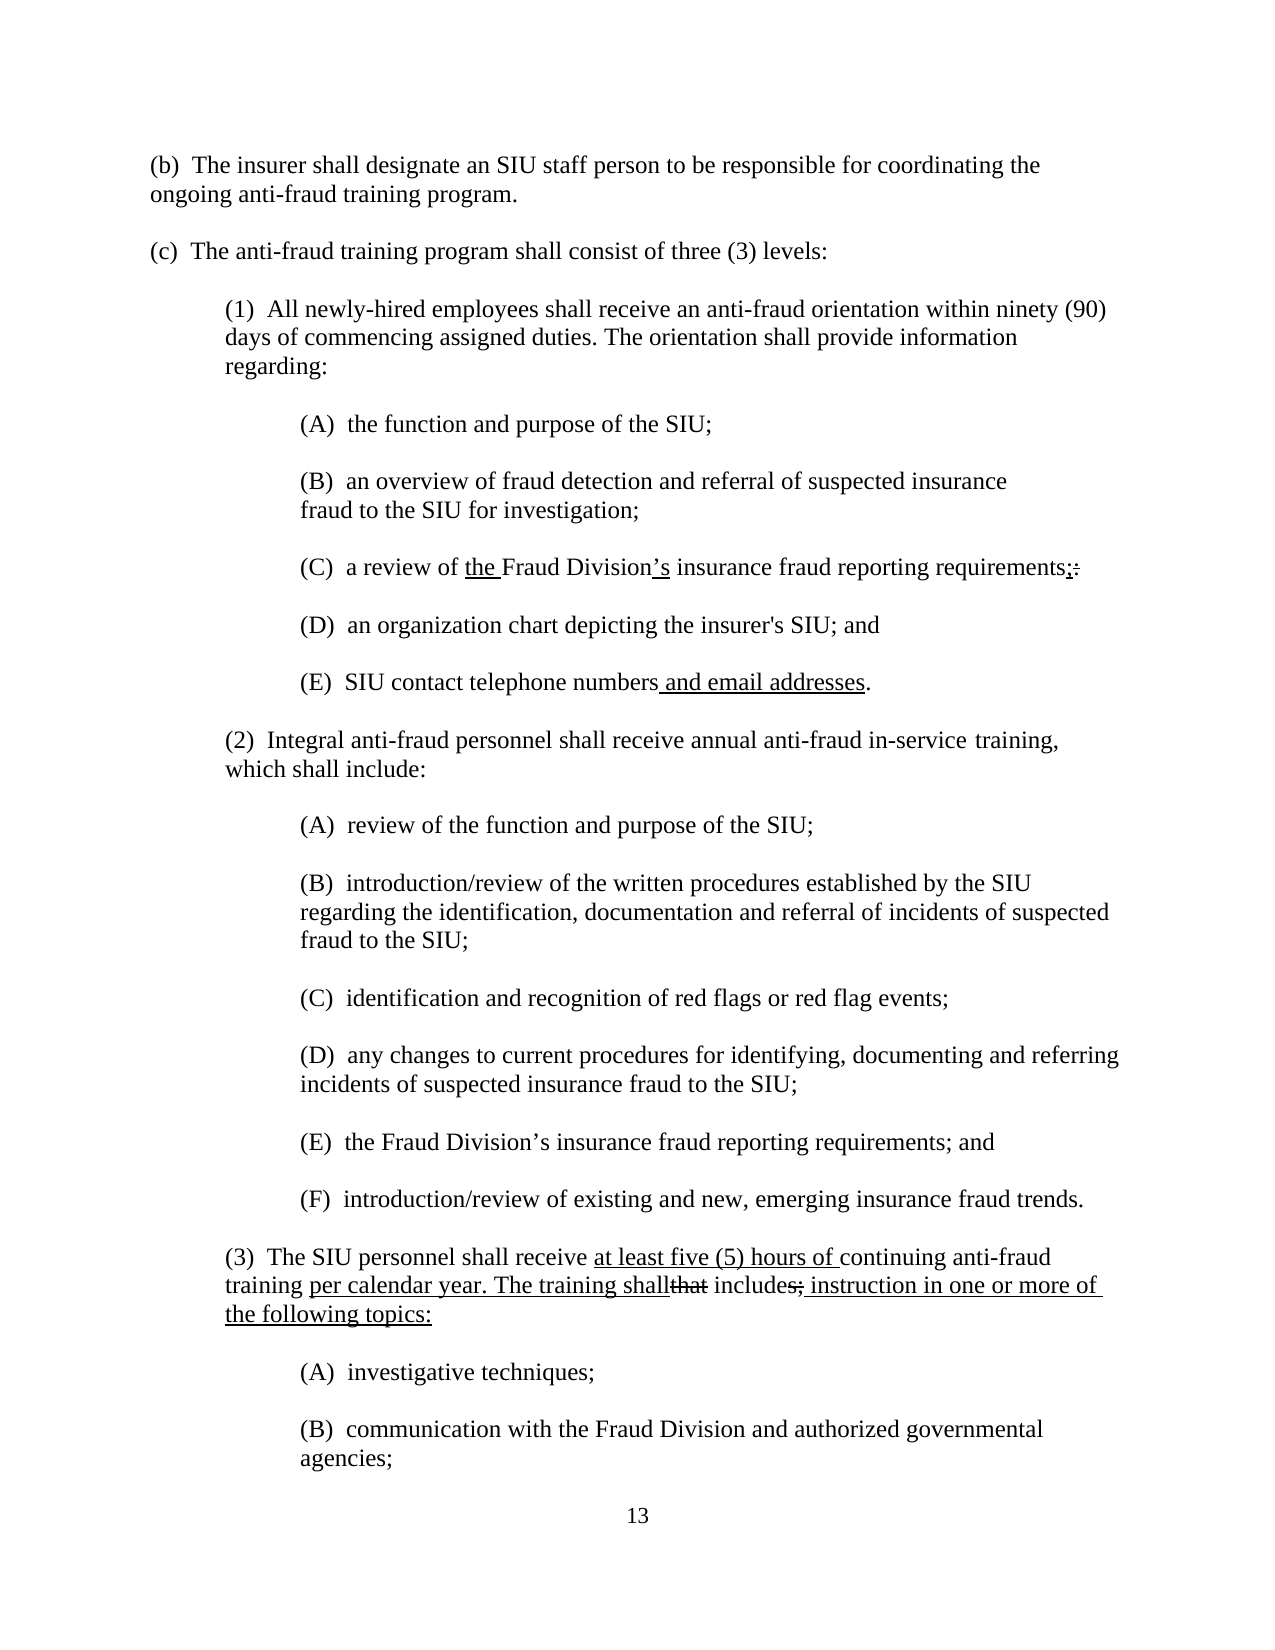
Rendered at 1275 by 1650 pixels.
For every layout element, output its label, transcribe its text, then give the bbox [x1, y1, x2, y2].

text (B) introduction/review of the written procedures established by the SIU regarding the identification, documentation and referral of incidents of suspected fraud to the SIU; [291, 868, 1125, 954]
text (c) The anti-fraud training program shall consist of three (3) levels: [150, 236, 1125, 265]
text (b) The insurer shall designate an SIU staff person to be responsible for coordinating the ongoing anti-fraud training program. [150, 150, 1125, 207]
text (E) SIU contact telephone numbers and email addresses. [300, 667, 1125, 696]
text (A) the function and purpose of the SIU; [300, 409, 1125, 437]
text (2) Integral anti-fraud personnel shall receive annual anti-fraud in-service training, which shall include: [225, 725, 1125, 782]
text fraud to the SIU for investigation; [300, 495, 1125, 524]
text (A) investigative techniques; [300, 1357, 1125, 1386]
text (3) The SIU personnel shall receive at least five (5) hours of continuing anti-fraud training per calendar year. The training shallthat includes; instruction in one or more of the following topics: [225, 1242, 1125, 1328]
text (F) introduction/review of existing and new, emerging insurance fraud trends. [291, 1184, 1125, 1213]
text (D) an organization chart depicting the insurer's SIU; and [300, 610, 1125, 639]
text (B) communication with the Fraud Division and authorized governmental agencies; [300, 1414, 1125, 1472]
text (C) identification and recognition of red flags or red flag events; [291, 983, 1125, 1012]
text (E) the Fraud Division’s insurance fraud reporting requirements; and [291, 1127, 1125, 1156]
text (C) a review of the Fraud Division’s insurance fraud reporting requirements;: [300, 552, 1125, 581]
text (B) an overview of fraud detection and referral of suspected insurance [300, 466, 1125, 495]
text (A) review of the function and purpose of the SIU; [300, 811, 1125, 839]
text (D) any changes to current procedures for identifying, documenting and referring incidents of suspected insurance fraud to the SIU; [291, 1041, 1125, 1098]
text (1) All newly-hired employees shall receive an anti-fraud orientation within ninety (90) days of commencing assigned duties. The orientation shall provide information regarding: [225, 294, 1125, 380]
